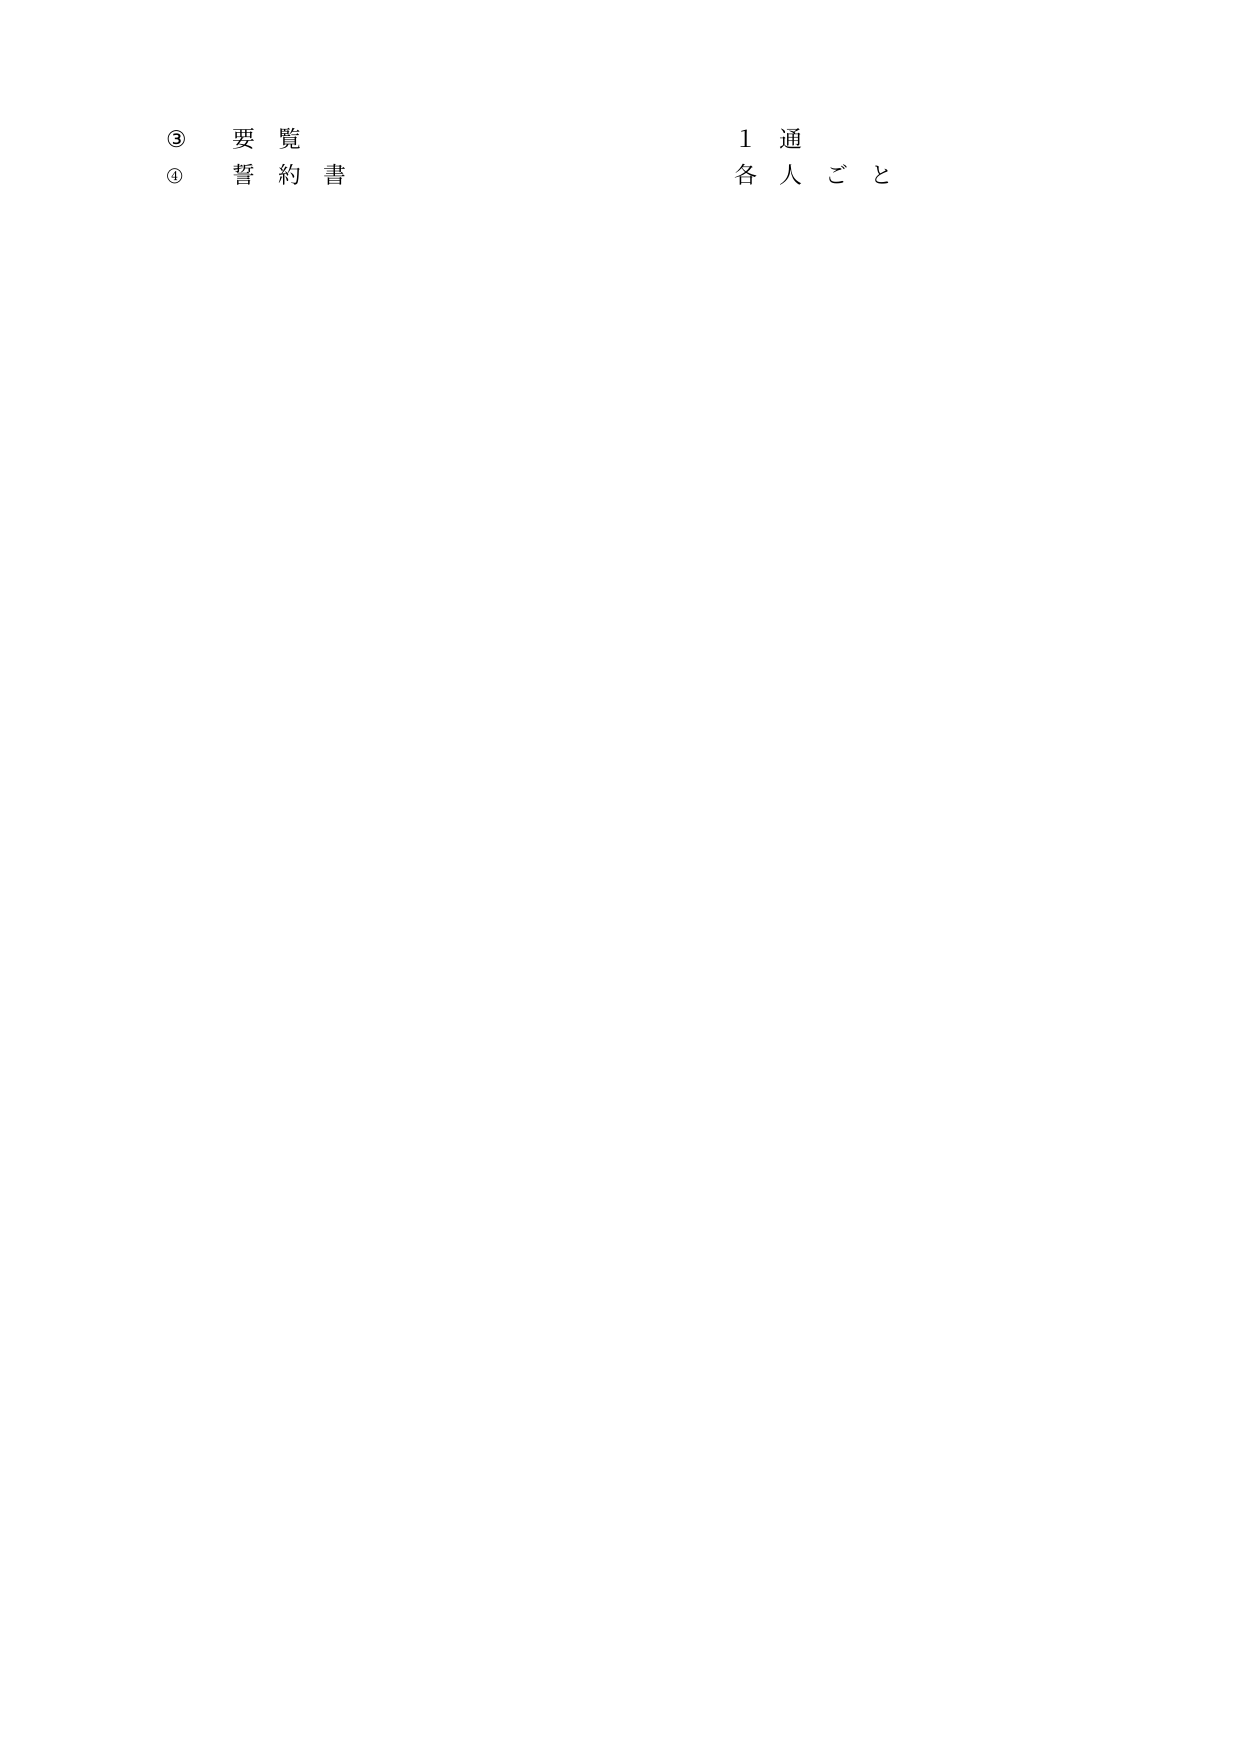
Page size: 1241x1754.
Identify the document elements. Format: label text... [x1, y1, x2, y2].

text ③ 要覧 １通 [118, 120, 1122, 156]
text ④ 誓約書 各人ごと [118, 156, 1122, 192]
